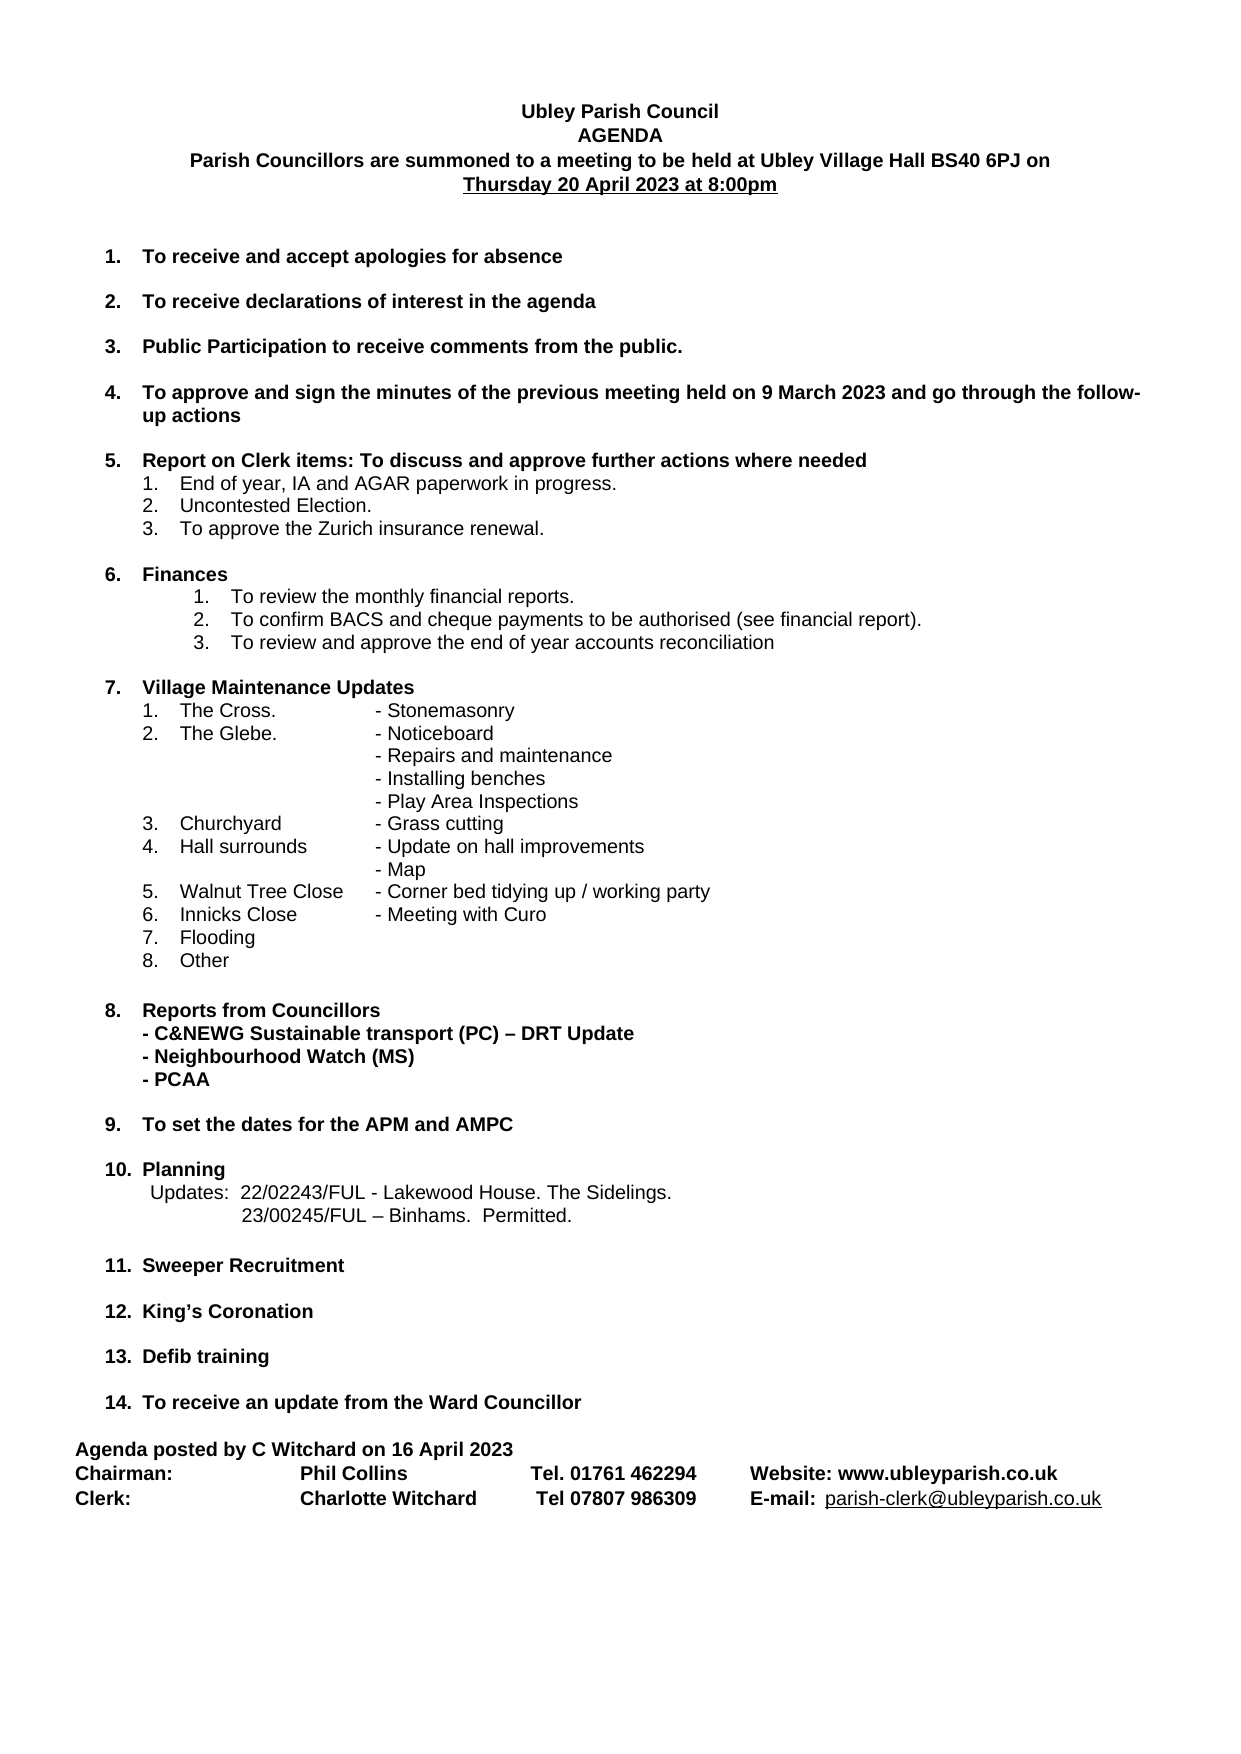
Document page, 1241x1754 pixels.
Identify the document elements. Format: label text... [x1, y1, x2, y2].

list To receive and accept apologies for absence [104, 244, 1165, 267]
list Flooding [142, 926, 1165, 948]
text Updates: 22/02243/FUL - Lakewood House. The Sidelings. [150, 1181, 1165, 1204]
list To review and approve the end of year accounts reconciliation [193, 631, 1165, 653]
list To receive an update from the Ward Councillor [104, 1391, 1165, 1413]
list Reports from Councillors [104, 999, 1165, 1022]
list To approve and sign the minutes of the previous meeting held on 9 March 2023 and go through the follow-up actions [104, 381, 1165, 426]
text - Neighbourhood Watch (MS) [142, 1045, 1165, 1067]
text AGENDA [75, 124, 1165, 147]
list Hall surrounds - Update on hall improvements [142, 835, 1165, 858]
list The Glebe. - Noticeboard [142, 721, 1165, 744]
text Agenda posted by C Witchard on 16 April 2023 [75, 1438, 1165, 1461]
text - C&NEWG Sustainable transport (PC) – DRT Update [142, 1022, 1165, 1045]
text - Repairs and maintenance [300, 744, 1165, 767]
list Innicks Close - Meeting with Curo [142, 903, 1165, 926]
list Report on Clerk items: To discuss and approve further actions where needed [104, 449, 1165, 472]
list Churchyard - Grass cutting [142, 812, 1165, 835]
list Planning [104, 1158, 1165, 1181]
text - Play Area Inspections [300, 789, 1165, 812]
text - PCAA [142, 1067, 1165, 1090]
text - Map [375, 858, 1165, 880]
list To receive declarations of interest in the agenda [104, 290, 1165, 313]
text Clerk: Charlotte Witchard Tel 07807 986309 E-mail: parish-clerk@ubleyparish.co.uk [75, 1487, 1165, 1509]
list Finances [104, 562, 1165, 585]
list To review the monthly financial reports. [193, 585, 1165, 608]
list King’s Coronation [104, 1300, 1165, 1322]
list Sweeper Recruitment [104, 1254, 1165, 1277]
list Uncontested Election. [142, 494, 1165, 517]
list End of year, IA and AGAR paperwork in progress. [142, 472, 1165, 494]
text Thursday 20 April 2023 at 8:00pm [75, 173, 1165, 196]
list Walnut Tree Close - Corner bed tidying up / working party [142, 880, 1165, 903]
list Defib training [104, 1345, 1165, 1368]
list Public Participation to receive comments from the public. [104, 335, 1165, 358]
list To approve the Zurich insurance renewal. [142, 517, 1165, 540]
text Chairman: Phil Collins Tel. 01761 462294 Website: www.ubleyparish.co.uk [75, 1462, 1165, 1485]
list Other [142, 948, 1165, 971]
text 23/00245/FUL – Binhams. Permitted. [150, 1204, 1165, 1226]
list Village Maintenance Updates [104, 676, 1165, 699]
text Parish Councillors are summoned to a meeting to be held at Ubley Village Hall BS40 6PJ on [75, 148, 1165, 171]
list The Cross. - Stonemasonry [142, 699, 1165, 721]
text Ubley Parish Council [75, 99, 1165, 122]
list To confirm BACS and cheque payments to be authorised (see financial report). [193, 608, 1165, 631]
list To set the dates for the APM and AMPC [104, 1113, 1165, 1136]
text - Installing benches [300, 767, 1165, 789]
